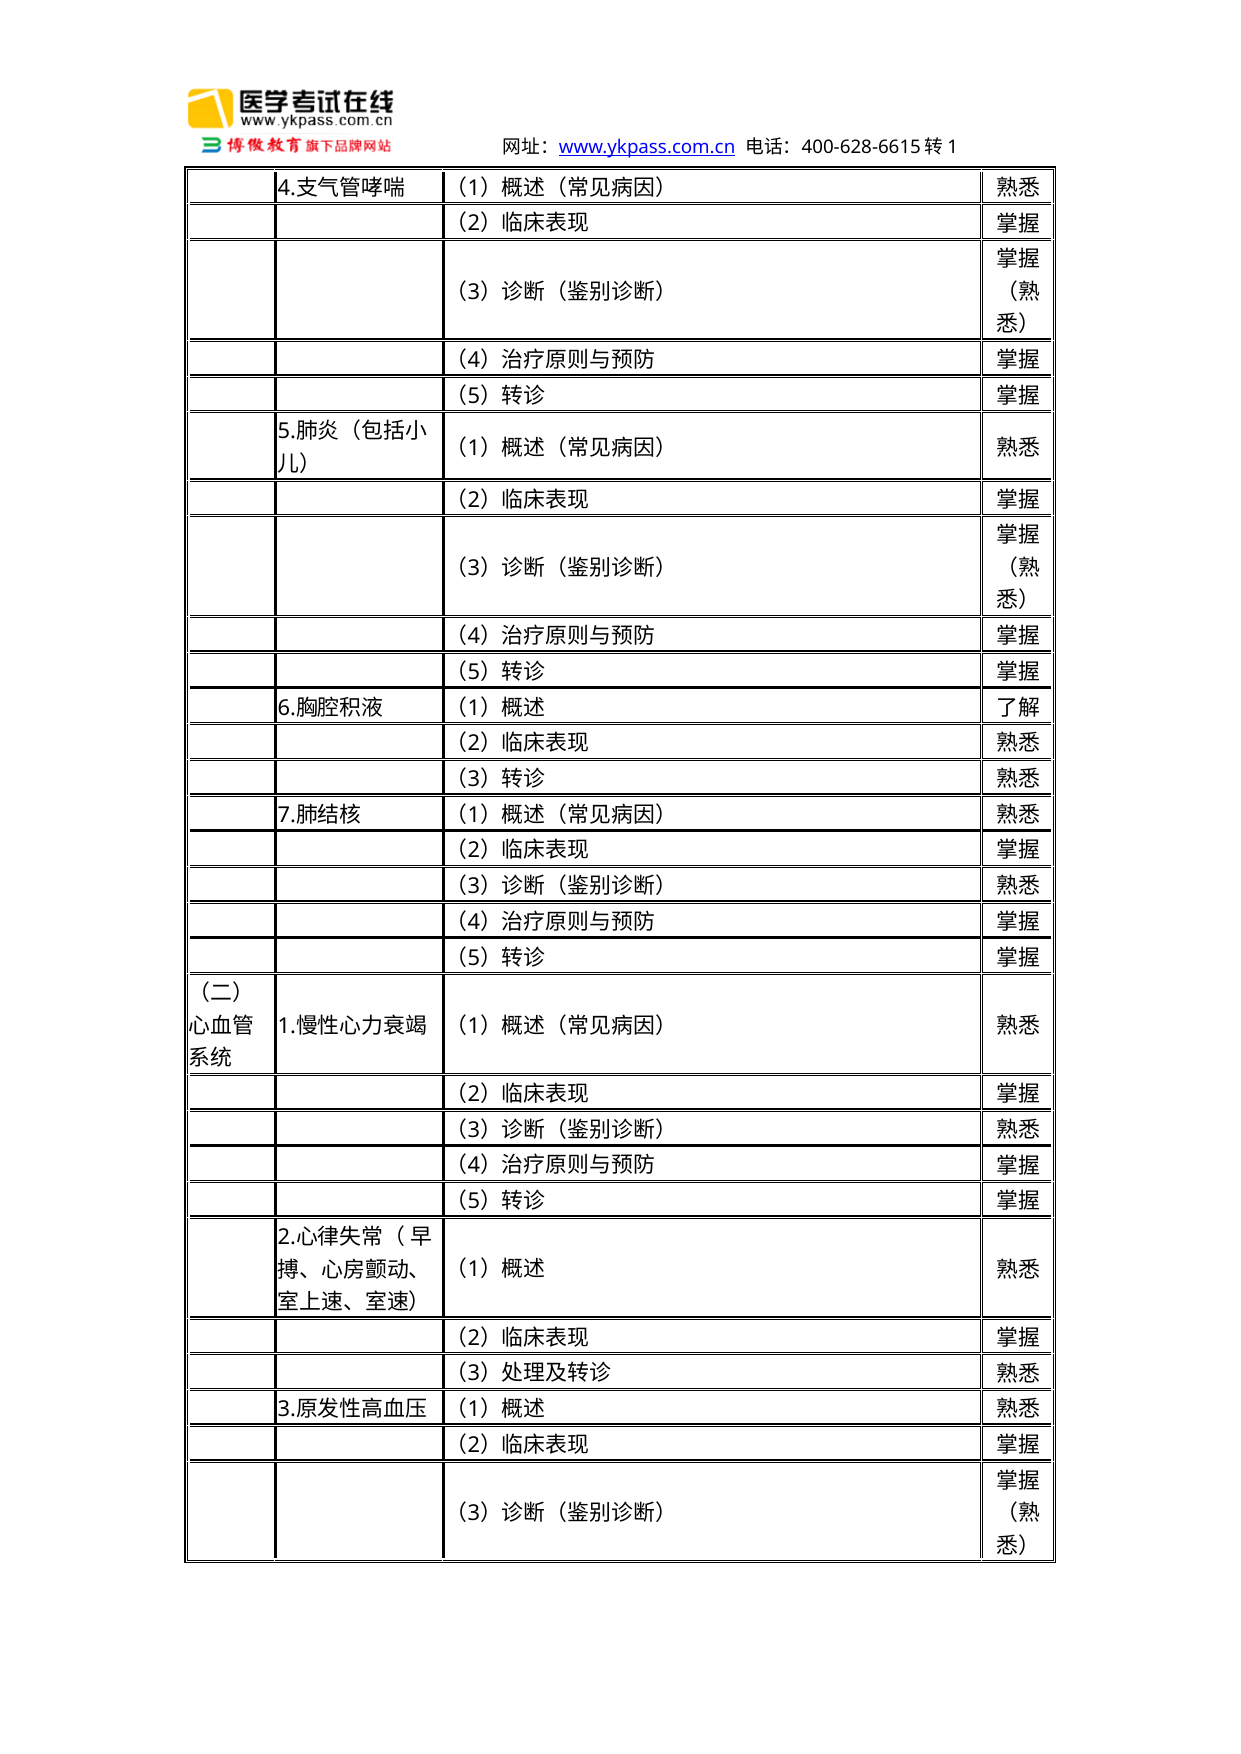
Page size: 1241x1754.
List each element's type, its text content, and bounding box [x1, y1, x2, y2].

table_cell 掌握 [983, 1423, 1053, 1459]
table_cell （2）临床表现 [445, 1320, 980, 1352]
table_cell 掌握 [983, 1316, 1053, 1352]
table_cell 掌握 [982, 202, 1054, 238]
table_cell [186, 410, 275, 478]
table_cell （2）临床表现 [445, 725, 980, 757]
table_cell [186, 1388, 275, 1423]
table_cell 掌握 [983, 615, 1053, 650]
table_cell [275, 1463, 443, 1560]
table_cell 熟悉 [982, 972, 1054, 1072]
table_cell [188, 686, 274, 722]
table_cell 掌握 [983, 936, 1053, 972]
table_cell （1）概述（常见病因） [445, 975, 980, 1072]
table_cell 熟悉 [982, 170, 1053, 202]
table_cell [186, 514, 275, 614]
table_cell [277, 832, 442, 864]
table_cell （1）概述（常见病因） [445, 413, 980, 478]
table_cell （2）临床表现 [445, 832, 980, 864]
table_cell [188, 1108, 274, 1144]
table_cell （5）转诊 [445, 939, 980, 972]
table_cell （3）处理及转诊 [445, 1355, 980, 1388]
table_cell 熟悉 [983, 1215, 1053, 1316]
table_cell 熟悉 [983, 758, 1053, 793]
table_cell [277, 1112, 442, 1144]
table_cell 掌握（熟悉） [982, 238, 1054, 338]
table_cell 了解 [983, 686, 1053, 722]
table_cell [277, 482, 442, 514]
table_cell [188, 1316, 274, 1352]
table_cell （3）诊断（鉴别诊断） [445, 868, 980, 900]
table_cell （2）临床表现 [445, 1427, 980, 1459]
table_cell 掌握 [983, 829, 1053, 864]
table_cell （4）治疗原则与预防 [445, 1147, 980, 1180]
table_cell [277, 725, 442, 757]
table_cell 熟悉 [982, 1388, 1054, 1423]
table_cell （3）转诊 [445, 761, 980, 793]
table_cell [188, 615, 274, 650]
table_cell [277, 1320, 442, 1352]
table_cell [188, 650, 274, 686]
table_cell [188, 900, 274, 936]
table_cell （1）概述 [445, 689, 980, 722]
table_cell 熟悉 [982, 722, 1054, 757]
table_cell （3）诊断（鉴别诊断） [445, 241, 980, 338]
table_cell [188, 793, 274, 829]
table_cell [186, 722, 275, 757]
table_cell [186, 1180, 275, 1215]
table_cell [188, 1423, 274, 1459]
table_cell [277, 205, 442, 238]
table_cell 1.慢性心力衰竭 [277, 975, 442, 1072]
table_cell [188, 758, 274, 793]
table_cell [277, 342, 442, 374]
table_cell 熟悉 [983, 793, 1053, 829]
table_cell （3）诊断（鉴别诊断） [443, 1463, 982, 1560]
table_cell [277, 1147, 442, 1180]
table_cell （1）概述 [445, 1219, 980, 1316]
table_cell 熟悉 [982, 410, 1054, 478]
table_cell 掌握 [983, 650, 1053, 686]
table_cell （2）临床表现 [445, 1076, 980, 1108]
table_cell （5）转诊 [445, 378, 980, 410]
table_cell 2.心律失常（ 早搏、心房颤动、室上速、室速） [277, 1219, 442, 1316]
table_cell [277, 761, 442, 793]
table_cell [188, 338, 274, 374]
table_cell [277, 1076, 442, 1108]
table_cell [277, 1427, 442, 1459]
table_cell （1）概述（常见病因） [443, 170, 982, 202]
table_cell （3）诊断（鉴别诊断） [445, 517, 980, 614]
table_cell [277, 241, 442, 338]
table_cell [277, 1355, 442, 1388]
table_cell 6.胸腔积液 [277, 689, 442, 722]
table_cell （4）治疗原则与预防 [445, 342, 980, 374]
table_cell [188, 829, 274, 864]
table_cell （4）治疗原则与预防 [445, 618, 980, 650]
table_cell （3）诊断（鉴别诊断） [445, 1112, 980, 1144]
table_cell 掌握 [983, 900, 1053, 936]
table_cell [186, 202, 275, 238]
table_cell 掌握 [983, 1073, 1053, 1108]
table_cell 掌握（熟悉） [982, 1459, 1053, 1560]
table_cell [188, 865, 274, 900]
table_cell （1）概述（常见病因） [445, 797, 980, 829]
picture [187, 88, 394, 153]
table_cell 熟悉 [983, 865, 1053, 900]
table_cell （二）心血管系统 [186, 972, 275, 1072]
table_cell （5）转诊 [445, 654, 980, 686]
table_cell [188, 478, 274, 514]
table_cell 掌握 [983, 338, 1053, 374]
table_cell [188, 1215, 274, 1316]
table_cell 熟悉 [983, 1108, 1053, 1144]
table_cell 掌握 [982, 1180, 1054, 1215]
table_cell 5.肺炎（包括小儿） [277, 413, 442, 478]
table_cell [188, 374, 274, 410]
table_cell [188, 936, 274, 972]
table_cell 7.肺结核 [277, 797, 442, 829]
table_cell [277, 939, 442, 972]
table_cell [277, 868, 442, 900]
table_cell [277, 517, 442, 614]
table_cell （2）临床表现 [445, 205, 980, 238]
table_cell （5）转诊 [445, 1183, 980, 1215]
table_cell 掌握 [983, 1144, 1053, 1180]
table_cell （1）概述 [445, 1391, 980, 1423]
table_cell 掌握（熟悉） [982, 514, 1054, 614]
table_cell 4.支气管哮喘 [275, 168, 443, 202]
table_cell [277, 904, 442, 936]
table_cell 掌握 [983, 374, 1053, 410]
table_cell [188, 168, 275, 202]
table_cell （4）治疗原则与预防 [445, 904, 980, 936]
table_cell [186, 238, 275, 338]
table_cell [186, 1352, 275, 1388]
table_cell [188, 1073, 274, 1108]
table_cell 3.原发性高血压 [277, 1391, 442, 1423]
table_cell [277, 618, 442, 650]
table_cell （2）临床表现 [445, 482, 980, 514]
table_cell [188, 1144, 274, 1180]
table_cell [277, 654, 442, 686]
table_cell [277, 378, 442, 410]
table_cell [277, 1183, 442, 1215]
table_cell 掌握 [983, 478, 1053, 514]
table_cell [188, 1459, 275, 1560]
table_cell 熟悉 [982, 1352, 1054, 1388]
